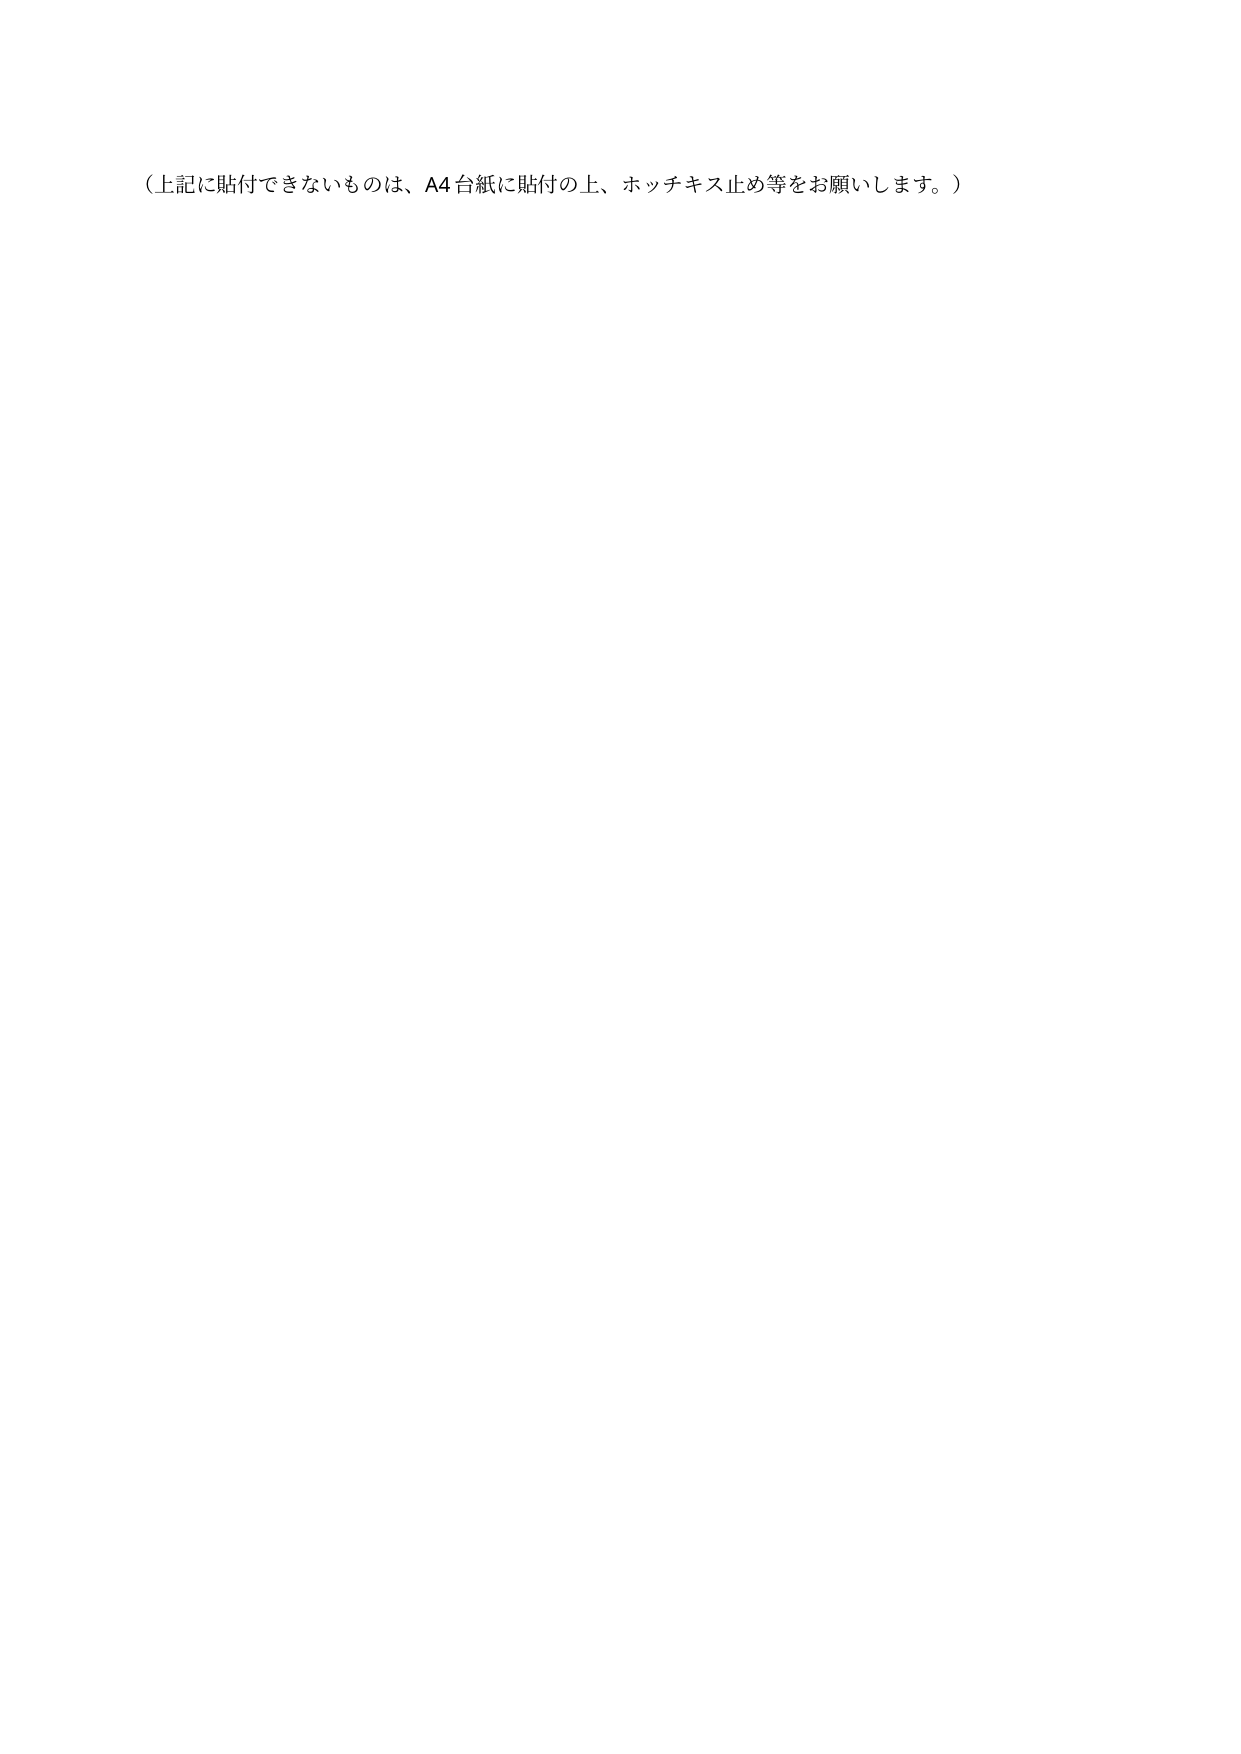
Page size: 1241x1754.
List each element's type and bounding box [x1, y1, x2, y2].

text [112, 164, 1128, 202]
